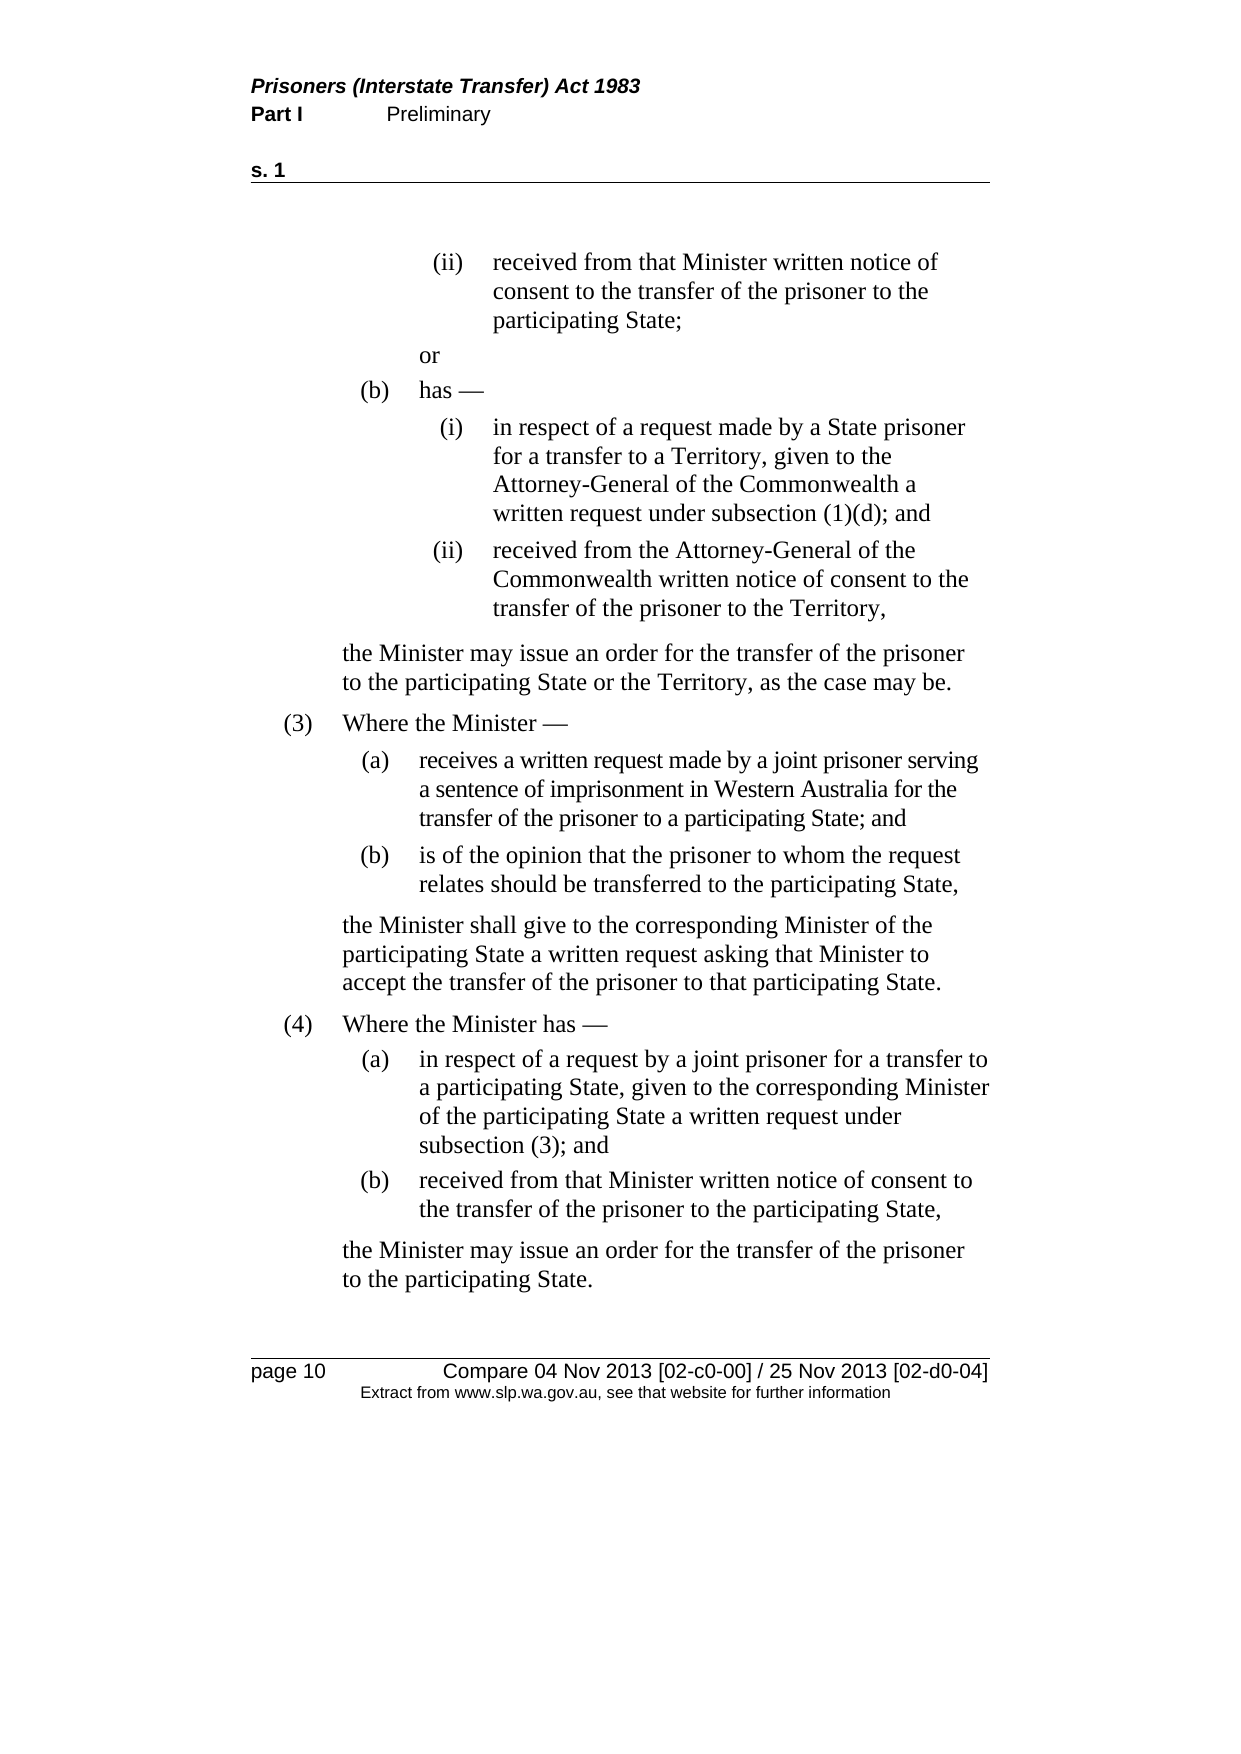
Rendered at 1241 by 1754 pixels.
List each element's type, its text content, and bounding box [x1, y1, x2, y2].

text (3) Where the Minister — [251, 708, 990, 737]
text (b) received from that Minister written notice of consent to the transfer of the prisoner to the participating State, [251, 1165, 990, 1222]
text the Minister may issue an order for the transfer of the prisoner to the participating State. [251, 1235, 990, 1292]
text or [251, 340, 990, 369]
text (i) in respect of a request made by a State prisoner for a transfer to a Territory, given to the Attorney-General of the Commonwealth a written request under subsection (1)(d); and [251, 412, 990, 527]
text (b) is of the opinion that the prisoner to whom the request relates should be transferred to the participating State, [251, 840, 990, 897]
text the Minister shall give to the corresponding Minister of the participating State a written request asking that Minister to accept the transfer of the prisoner to that participating State. [251, 910, 990, 996]
text (b) has — [251, 375, 990, 404]
text (ii) received from that Minister written notice of consent to the transfer of the prisoner to the participating State; [251, 247, 990, 334]
text (a) in respect of a request by a joint prisoner for a transfer to a participating State, given to the corresponding Minister of the participating State a written request under subsection (3); and [251, 1044, 990, 1159]
text (a) receives a written request made by a joint prisoner serving a sentence of imprisonment in Western Australia for the transfer of the prisoner to a participating State; and [251, 745, 990, 832]
text (ii) received from the Attorney-General of the Commonwealth written notice of consent to the transfer of the prisoner to the Territory, [251, 535, 990, 622]
text (4) Where the Minister has — [251, 1009, 990, 1037]
text the Minister may issue an order for the transfer of the prisoner to the participating State or the Territory, as the case may be. [251, 638, 990, 696]
